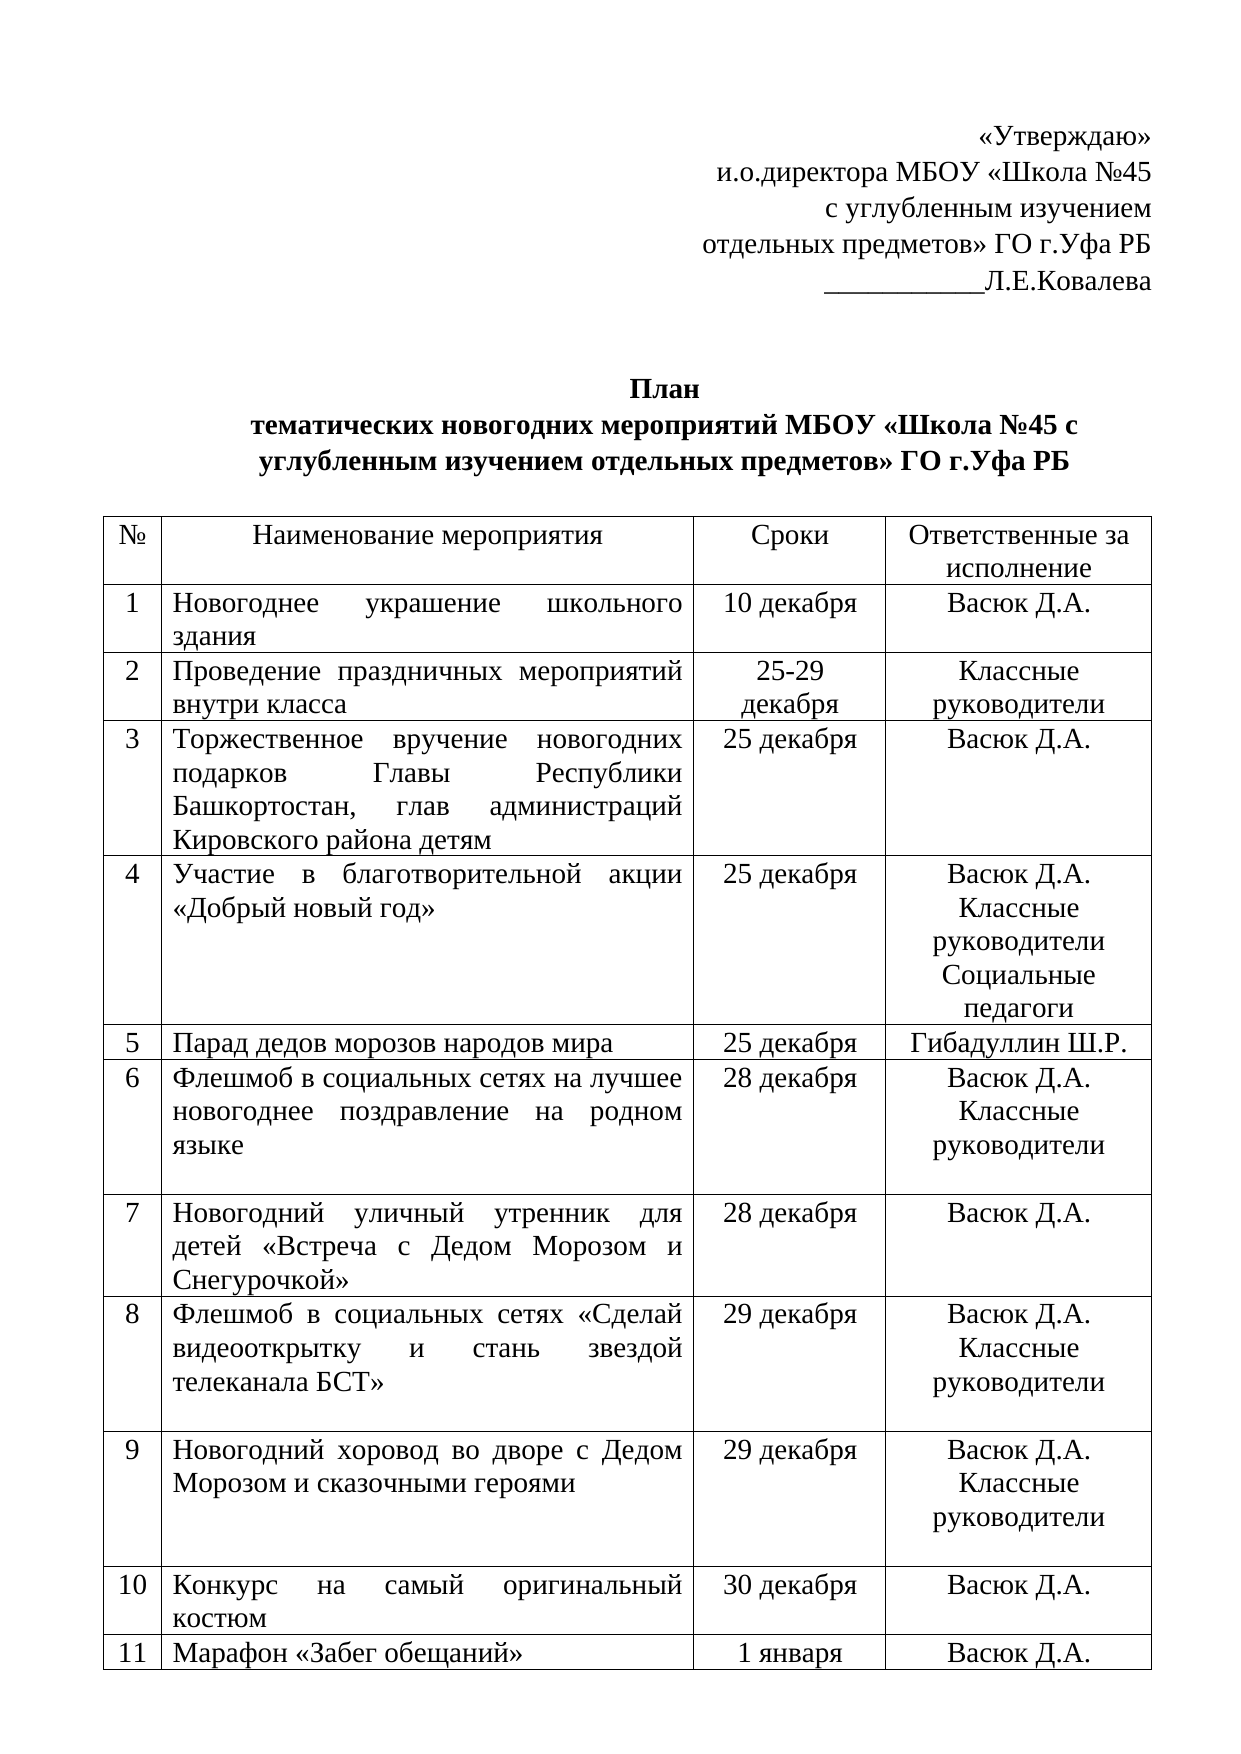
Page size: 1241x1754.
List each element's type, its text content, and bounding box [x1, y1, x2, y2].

table_cell 25 декабря [694, 721, 885, 855]
text «Утверждаю» [177, 118, 1152, 152]
table_cell Конкурс на самый оригинальный костюм [162, 1567, 693, 1634]
table_cell 4 [104, 856, 161, 1024]
table_cell 25-29 декабря [694, 653, 885, 720]
table_cell 25 декабря [694, 1025, 885, 1059]
text с углубленным изучением [177, 190, 1152, 224]
table_cell 11 [104, 1635, 161, 1669]
table_cell Васюк Д.А. Классные руководители Социальные педагоги [886, 856, 1151, 1024]
table_cell 10 [104, 1567, 161, 1634]
table_cell 9 [104, 1432, 161, 1566]
table_cell Васюк Д.А. [886, 1195, 1151, 1296]
text ___________Л.Е.Ковалева [177, 263, 1152, 296]
table_cell 3 [104, 721, 161, 855]
table_cell 29 декабря [694, 1432, 885, 1566]
text План [177, 371, 1152, 405]
table_cell Флешмоб в социальных сетях на лучшее новогоднее поздравление на родном языке [162, 1060, 693, 1194]
text и.о.директора МБОУ «Школа №45 [177, 154, 1152, 188]
table_header Наименование мероприятия [162, 517, 693, 584]
table_cell 5 [104, 1025, 161, 1059]
table_cell 25 декабря [694, 856, 885, 1024]
table_cell Васюк Д.А. [886, 585, 1151, 652]
table_cell Новогодний уличный утренник для детей «Встреча с Дедом Морозом и Снегурочкой» [162, 1195, 693, 1296]
table_cell 28 декабря [694, 1195, 885, 1296]
table_cell 7 [104, 1195, 161, 1296]
table_cell Васюк Д.А. Классные руководители [886, 1060, 1151, 1194]
table_header Сроки [694, 517, 885, 584]
table_cell 29 декабря [694, 1297, 885, 1431]
text отдельных предметов» ГО г.Уфа РБ [177, 227, 1152, 260]
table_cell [162, 1635, 693, 1669]
table_cell 28 декабря [694, 1060, 885, 1194]
table_cell 2 [104, 653, 161, 720]
table_cell 6 [104, 1060, 161, 1194]
table_cell Проведение праздничных мероприятий внутри класса [162, 653, 693, 720]
table_cell Торжественное вручение новогодних подарков Главы Республики Башкортостан, глав администраций Кировского района детям [162, 721, 693, 855]
table_cell Участие в благотворительной акции «Добрый новый год» [162, 856, 693, 1024]
table_cell Новогодний хоровод во дворе с Дедом Морозом и сказочными героями [162, 1432, 693, 1566]
table_cell Парад дедов морозов народов мира [162, 1025, 693, 1059]
table_cell Флешмоб в социальных сетях «Сделай видеооткрытку и стань звездой телеканала БСТ» [162, 1297, 693, 1431]
table_cell Классные руководители [886, 653, 1151, 720]
table_cell Новогоднее украшение школьного здания [162, 585, 693, 652]
table_cell 8 [104, 1297, 161, 1431]
table_cell Васюк Д.А. Классные руководители [886, 1297, 1151, 1431]
table_cell 10 декабря [694, 585, 885, 652]
table_header Ответственные за исполнение [886, 517, 1151, 584]
table_header № [104, 517, 161, 584]
table_cell 30 декабря [694, 1567, 885, 1634]
table_cell 1 [104, 585, 161, 652]
table_cell Васюк Д.А. [886, 721, 1151, 855]
table_cell Гибадуллин Ш.Р. [886, 1025, 1151, 1059]
table_cell 1 января [694, 1635, 885, 1669]
table_cell Васюк Д.А. [886, 1567, 1151, 1634]
table_cell Васюк Д.А. Классные руководители [886, 1432, 1151, 1566]
text тематических новогодних мероприятий МБОУ «Школа №45 с углубленным изучением отдельных предметов» ГО г.Уфа РБ [177, 407, 1152, 477]
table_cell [886, 1635, 1151, 1669]
